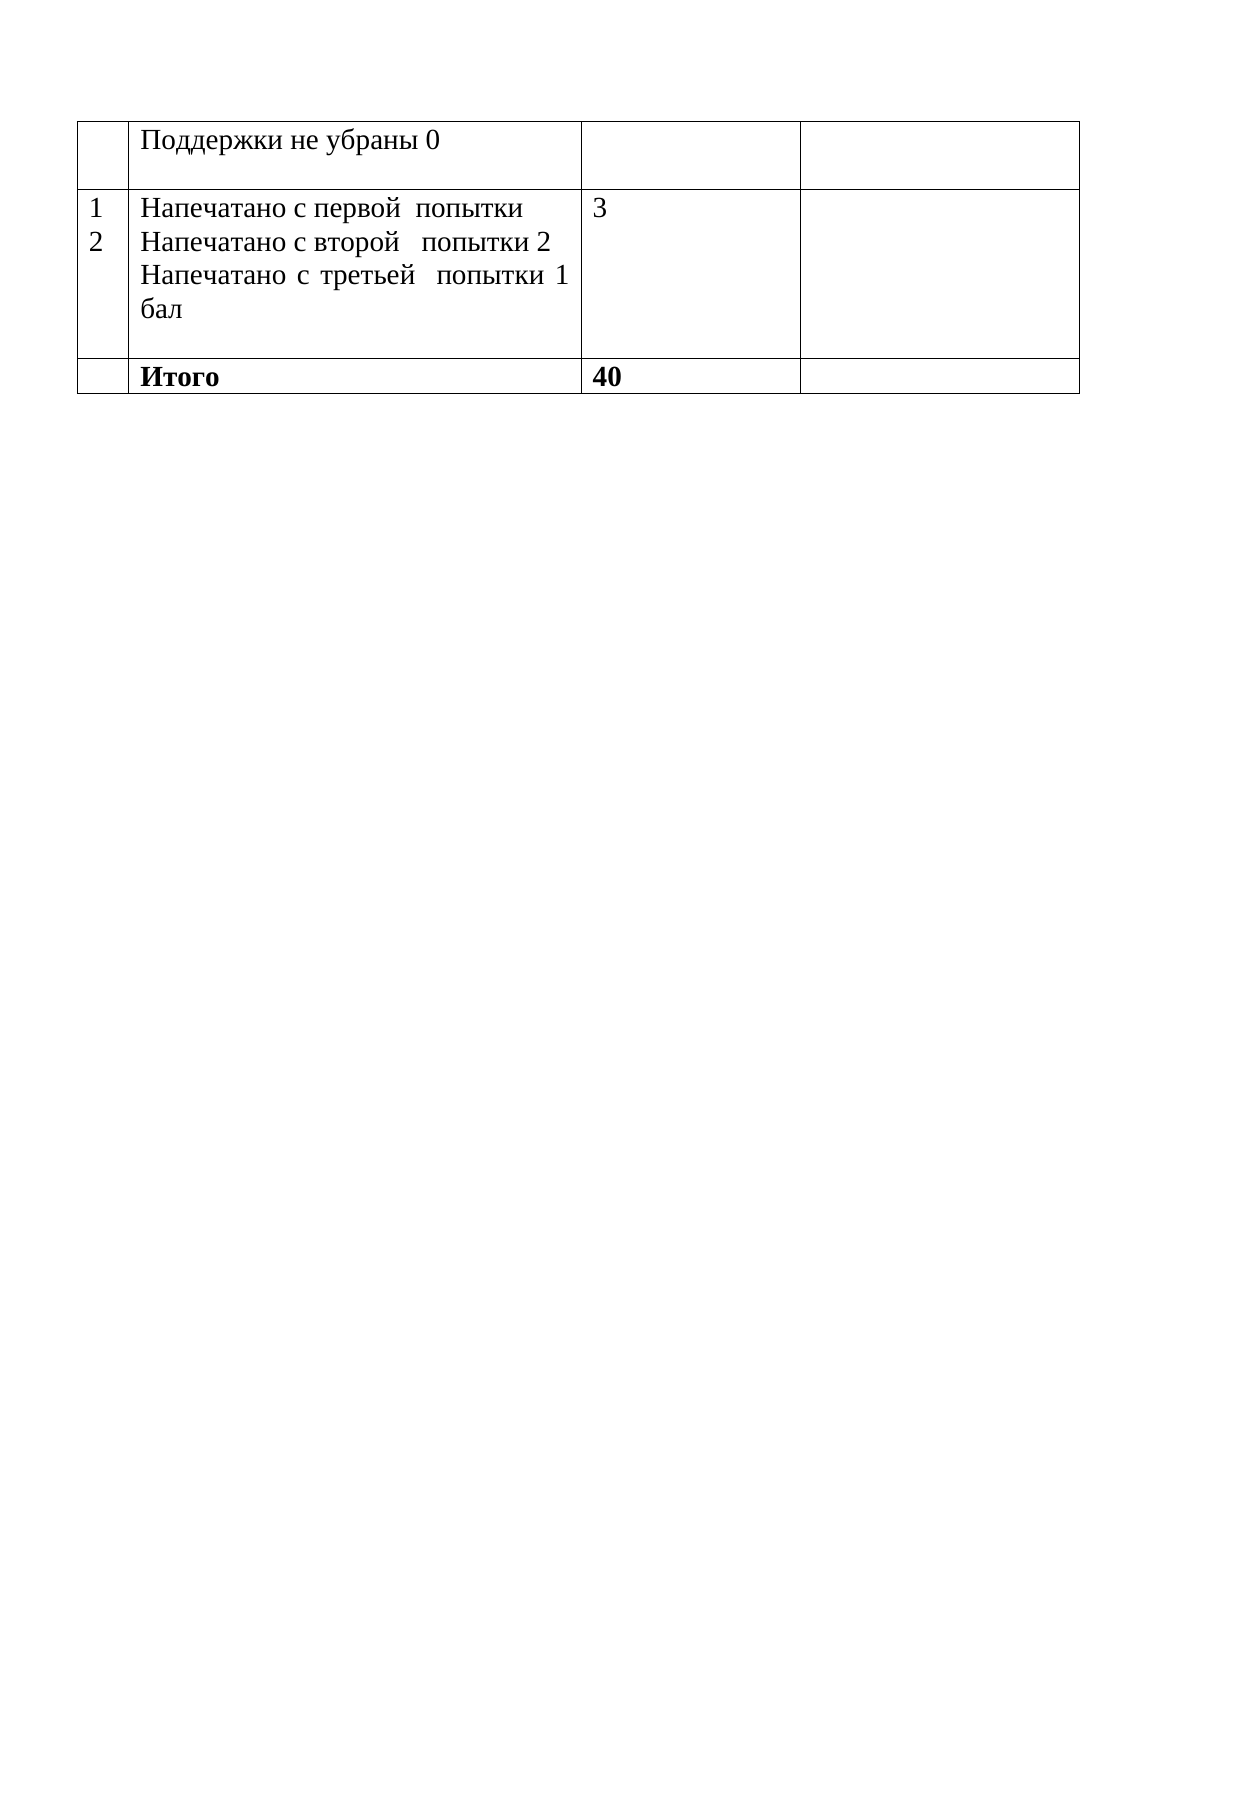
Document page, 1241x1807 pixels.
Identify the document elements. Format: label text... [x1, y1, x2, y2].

table_cell [801, 359, 1079, 393]
table_cell 11 [78, 122, 128, 189]
table_cell [801, 190, 1079, 358]
table_cell 4 [582, 122, 800, 189]
table_cell Итого [129, 359, 581, 393]
table_cell [801, 122, 1079, 189]
table_cell 12 [78, 190, 128, 358]
table_cell 3 [582, 190, 800, 358]
table_cell Напечатано с первой попытки Напечатано с второй попытки 2 Напечатано с третьей попытки 1 бал [129, 190, 581, 358]
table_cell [129, 122, 581, 189]
table_cell 40 [582, 359, 800, 393]
table_cell [78, 359, 128, 393]
